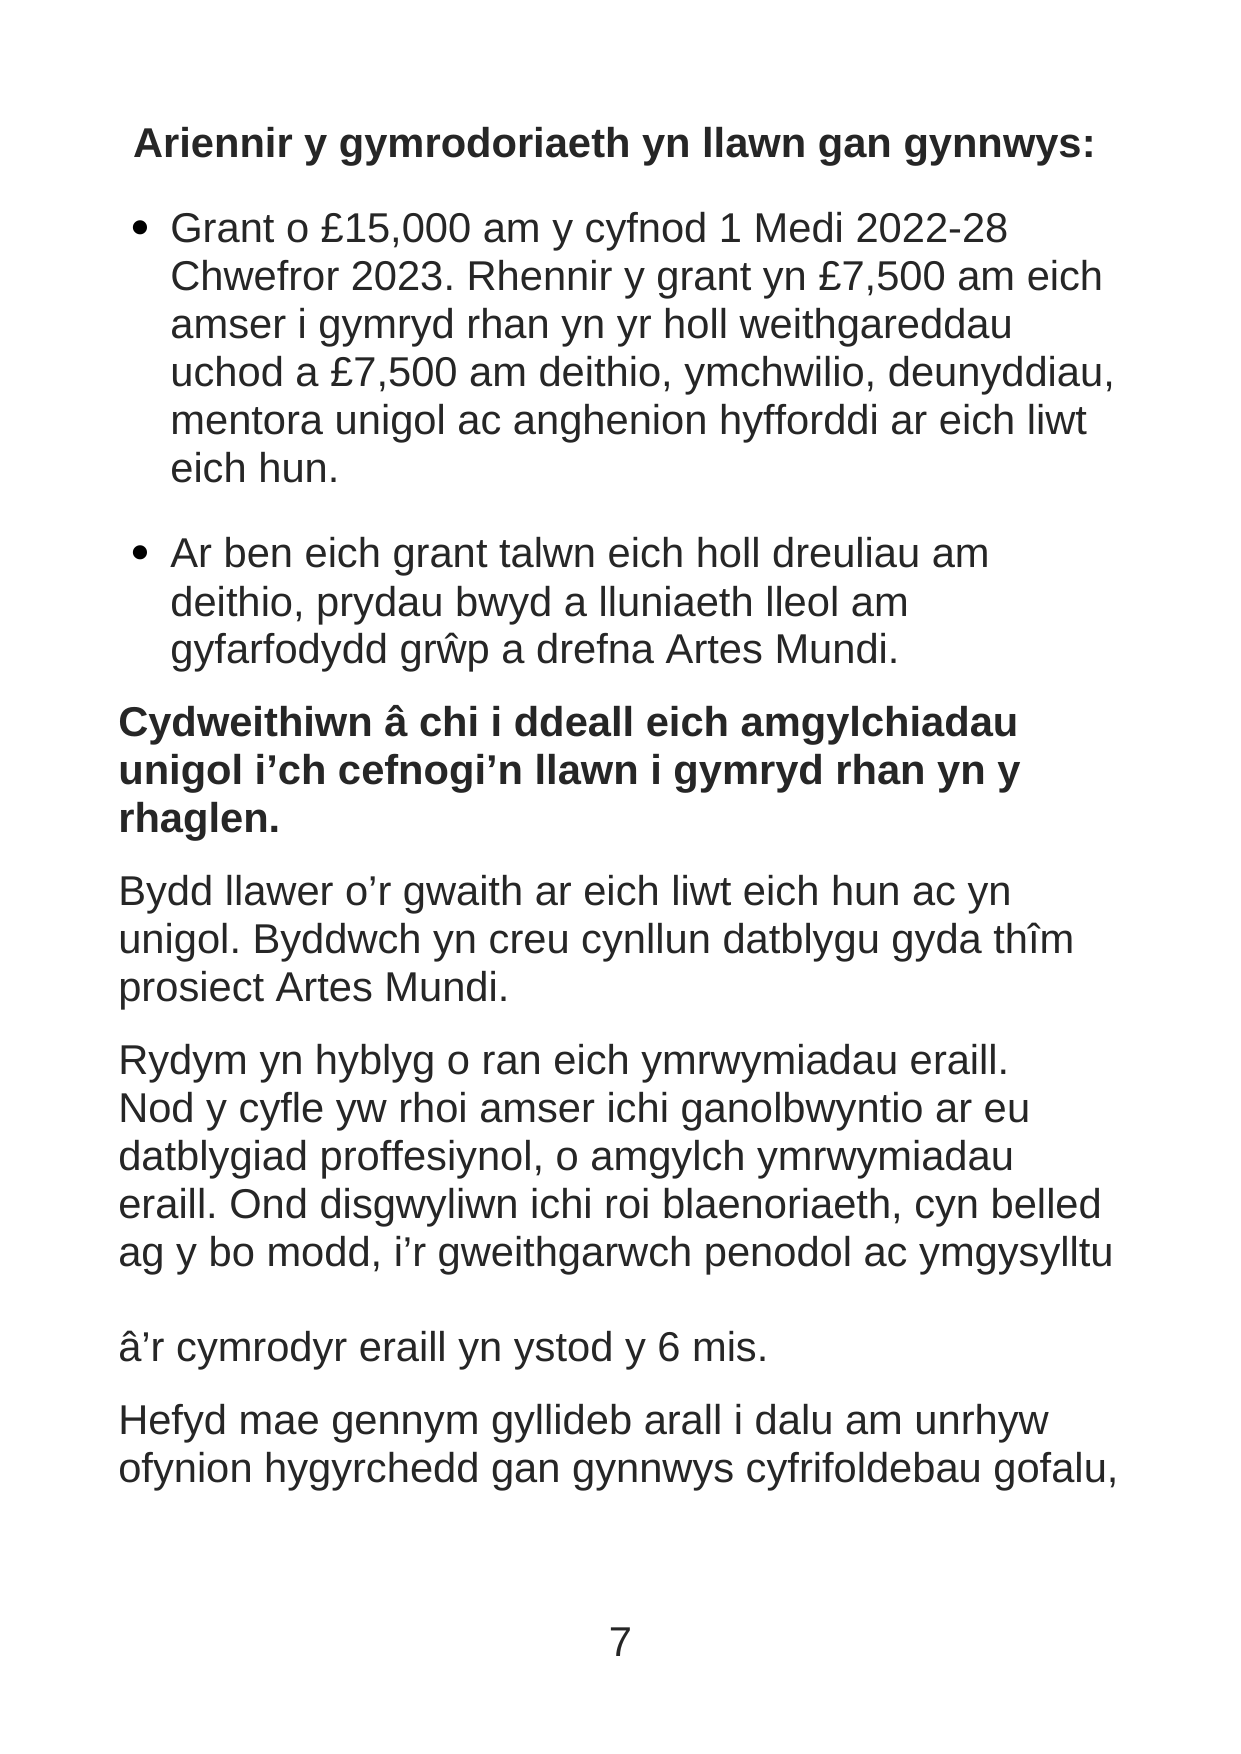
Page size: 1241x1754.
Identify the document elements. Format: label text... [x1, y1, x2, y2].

text Rydym yn hyblyg o ran eich ymrwymiadau eraill. Nod y cyfle yw rhoi amser ichi ganolbwyntio ar eu datblygiad proffesiynol, o amgylch ymrwymiadau eraill. Ond disgwyliwn ichi roi blaenoriaeth, cyn belled ag y bo modd, i’r gweithgarwch penodol ac ymgysylltu â’r cymrodyr eraill yn ystod y 6 mis. [118, 1035, 1122, 1371]
text Ariennir y gymrodoriaeth yn llawn gan gynnwys: [133, 118, 1122, 166]
text Bydd llawer o’r gwaith ar eich liwt eich hun ac yn unigol. Byddwch yn creu cynllun datblygu gyda thîm prosiect Artes Mundi. [118, 866, 1122, 1010]
text Cydweithiwn â chi i ddeall eich amgylchiadau unigol i’ch cefnogi’n llawn i gymryd rhan yn y rhaglen. [118, 698, 1122, 841]
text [118, 1396, 1122, 1539]
list Grant o £15,000 am y cyfnod 1 Medi 2022-28 Chwefror 2023. Rhennir y grant yn £7,500 am eich amser i gymryd rhan yn yr holl weithgareddau uchod a £7,500 am deithio, ymchwilio, deunyddiau, mentora unigol ac anghenion hyfforddi ar eich liwt eich hun. [133, 203, 1122, 491]
list Ar ben eich grant talwn eich holl dreuliau am deithio, prydau bwyd a lluniaeth lleol am gyfarfodydd grŵp a drefna Artes Mundi. [133, 529, 1122, 673]
